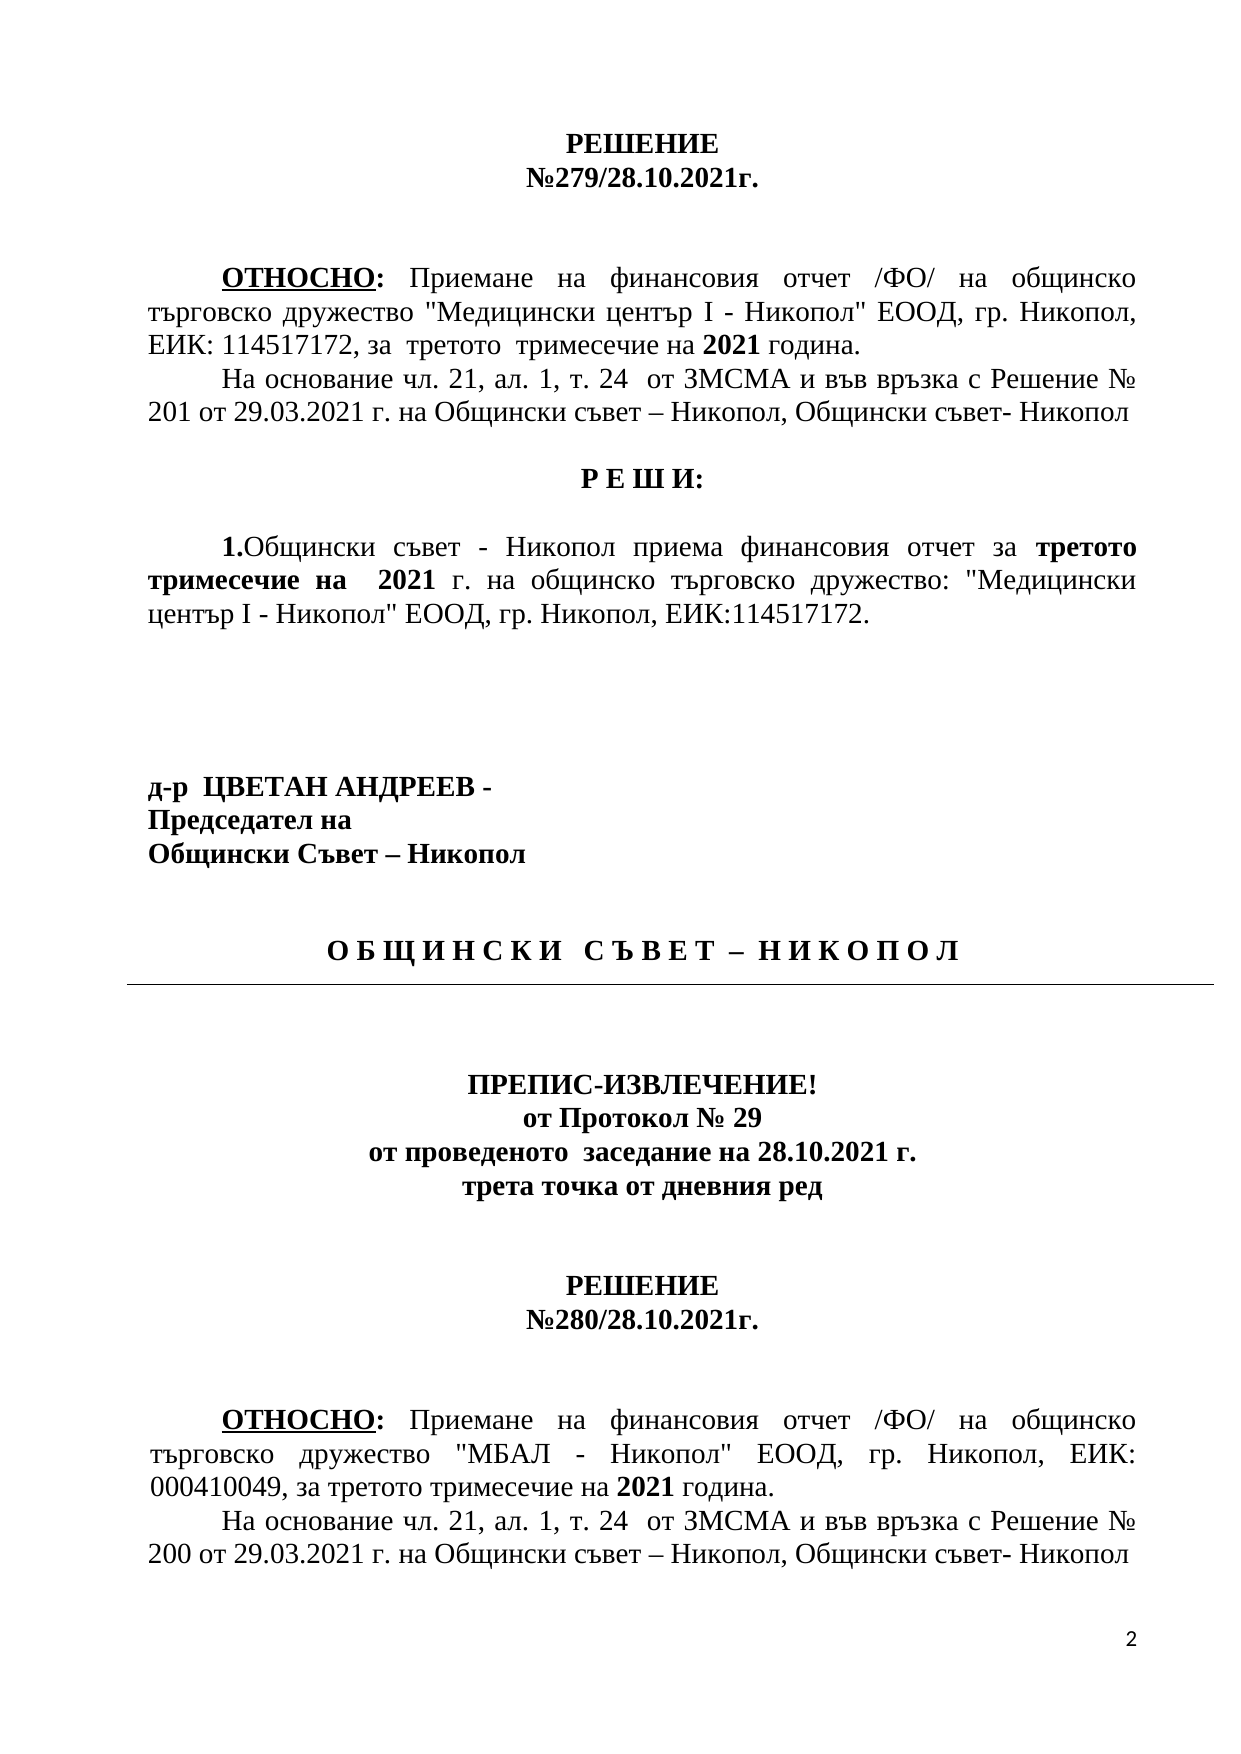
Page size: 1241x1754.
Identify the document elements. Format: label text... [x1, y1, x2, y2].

text ОТНОСНО: Приемане на финансовия отчет /ФО/ на общинско търговско дружество "МБАЛ - Никопол" ЕООД, гр. Никопол, ЕИК: 000410049, за третото тримесечие на 2021 година. [148, 1402, 1137, 1503]
text 1.Общински съвет - Никопол приема финансовия отчет за третото тримесечие на 2021 г. на общинско търговско дружество: "Медицински център I - Никопол" ЕООД, гр. Никопол, ЕИК:114517172. [148, 529, 1137, 629]
text ПРЕПИС-ИЗВЛЕЧЕНИЕ! [148, 1067, 1137, 1101]
text На основание чл. 21, ал. 1, т. 24 от ЗМСМА и във връзка с Решение № 201 от 29.03.2021 г. на Общински съвет – Никопол, Общински съвет- Никопол [148, 361, 1137, 428]
text РЕШЕНИЕ [148, 1268, 1137, 1302]
text трета точка от дневния ред [148, 1168, 1137, 1201]
text от проведеното заседание на 28.10.2021 г. [148, 1134, 1137, 1168]
text №279/28.10.2021г. [148, 160, 1137, 193]
text №280/28.10.2021г. [148, 1302, 1137, 1335]
text ОТНОСНО: Приемане на финансовия отчет /ФО/ на общинско търговско дружество "Медицински център I - Никопол" ЕООД, гр. Никопол, ЕИК: 114517172, за третото тримесечие на 2021 година. [145, 260, 1137, 361]
text Р Е Ш И: [148, 462, 1137, 495]
text Общински Съвет – Никопол [148, 836, 1137, 869]
text На основание чл. 21, ал. 1, т. 24 от ЗМСМА и във връзка с Решение № 200 от 29.03.2021 г. на Общински съвет – Никопол, Общински съвет- Никопол [148, 1503, 1137, 1570]
text от Протокол № 29 [148, 1101, 1137, 1134]
text Председател на [148, 802, 1137, 836]
text РЕШЕНИЕ [148, 126, 1137, 160]
text д-р ЦВЕТАН АНДРЕЕВ - [148, 769, 1137, 802]
text О Б Щ И Н С К И С Ъ В Е Т – Н И К О П О Л [148, 933, 1137, 966]
